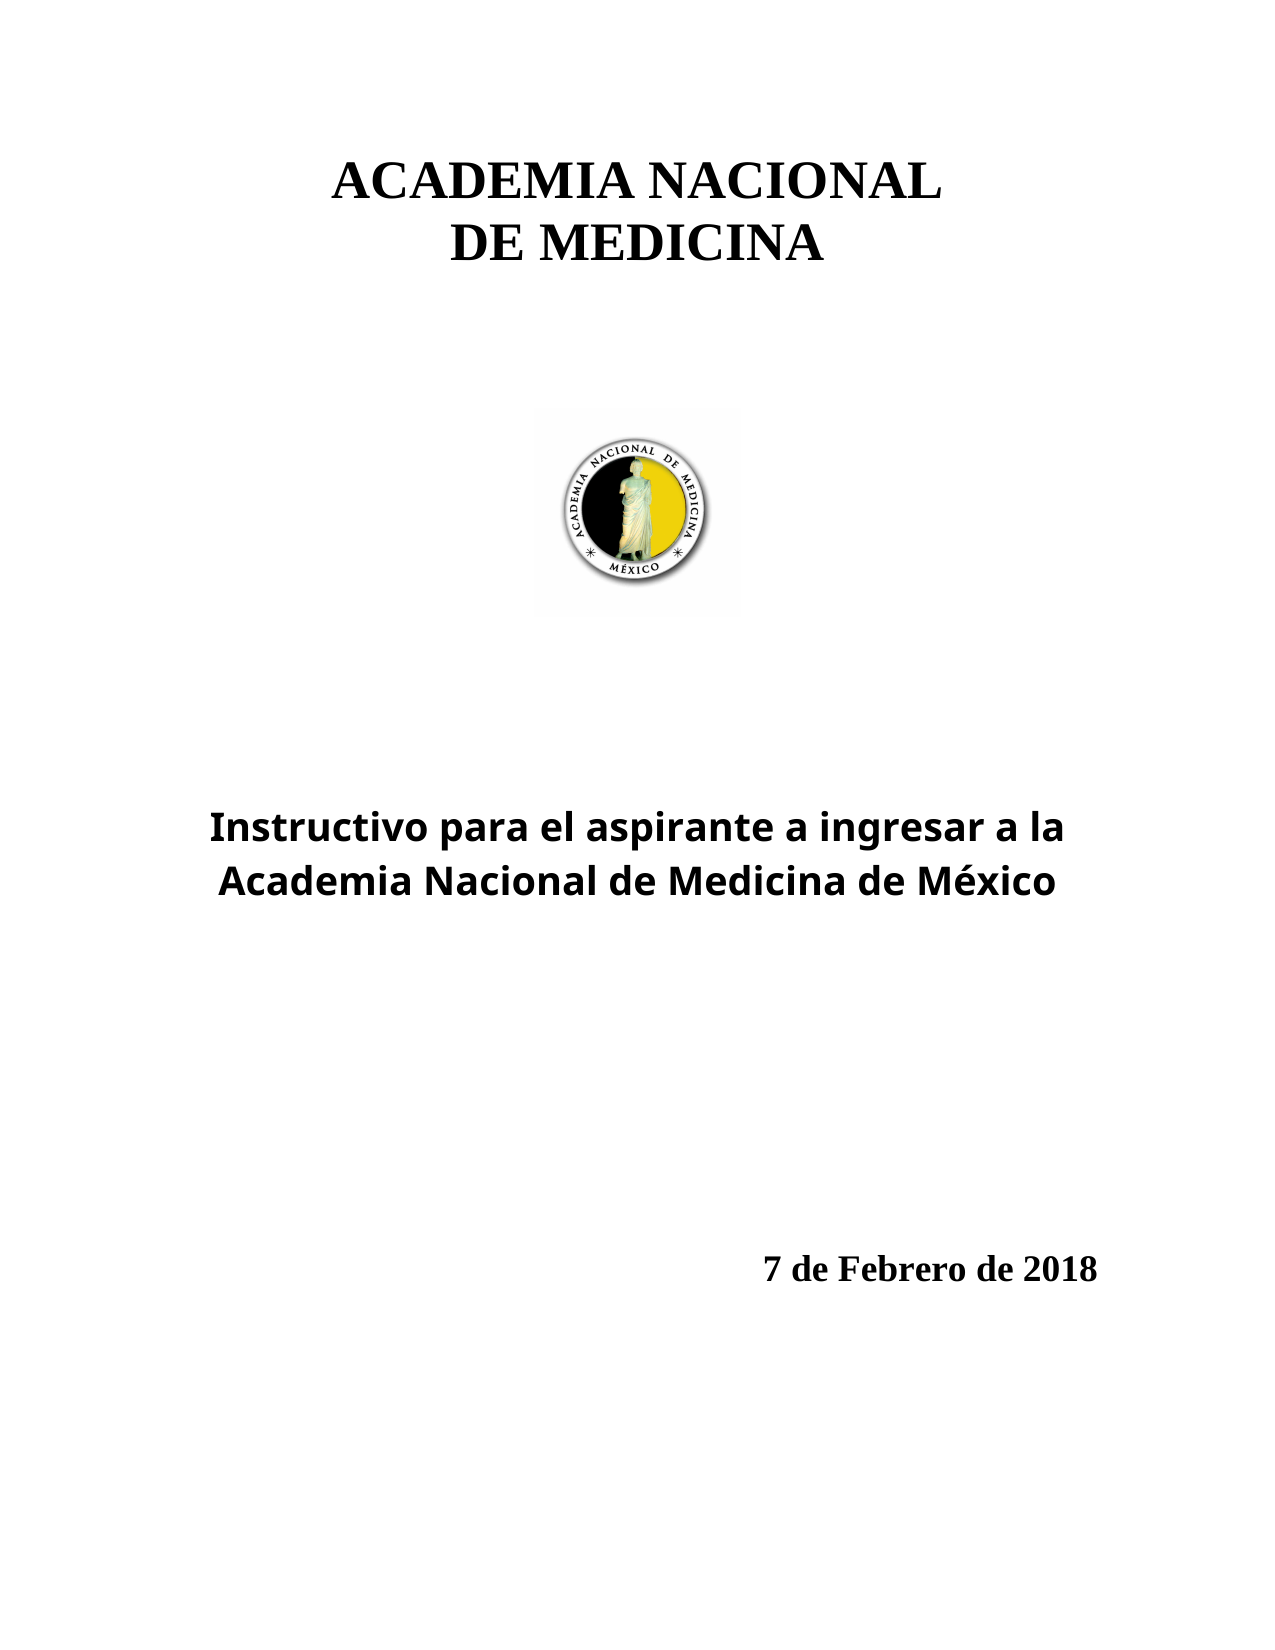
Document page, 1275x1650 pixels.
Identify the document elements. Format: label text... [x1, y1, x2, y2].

picture [533, 408, 742, 617]
text Instructivo para el aspirante a ingresar a la Academia Nacional de Medicina de México [177, 799, 1098, 907]
text ACADEMIA NACIONAL [177, 148, 1098, 210]
text 7 de Febrero de 2018 [177, 1246, 1098, 1289]
text DE MEDICINA [177, 210, 1098, 272]
